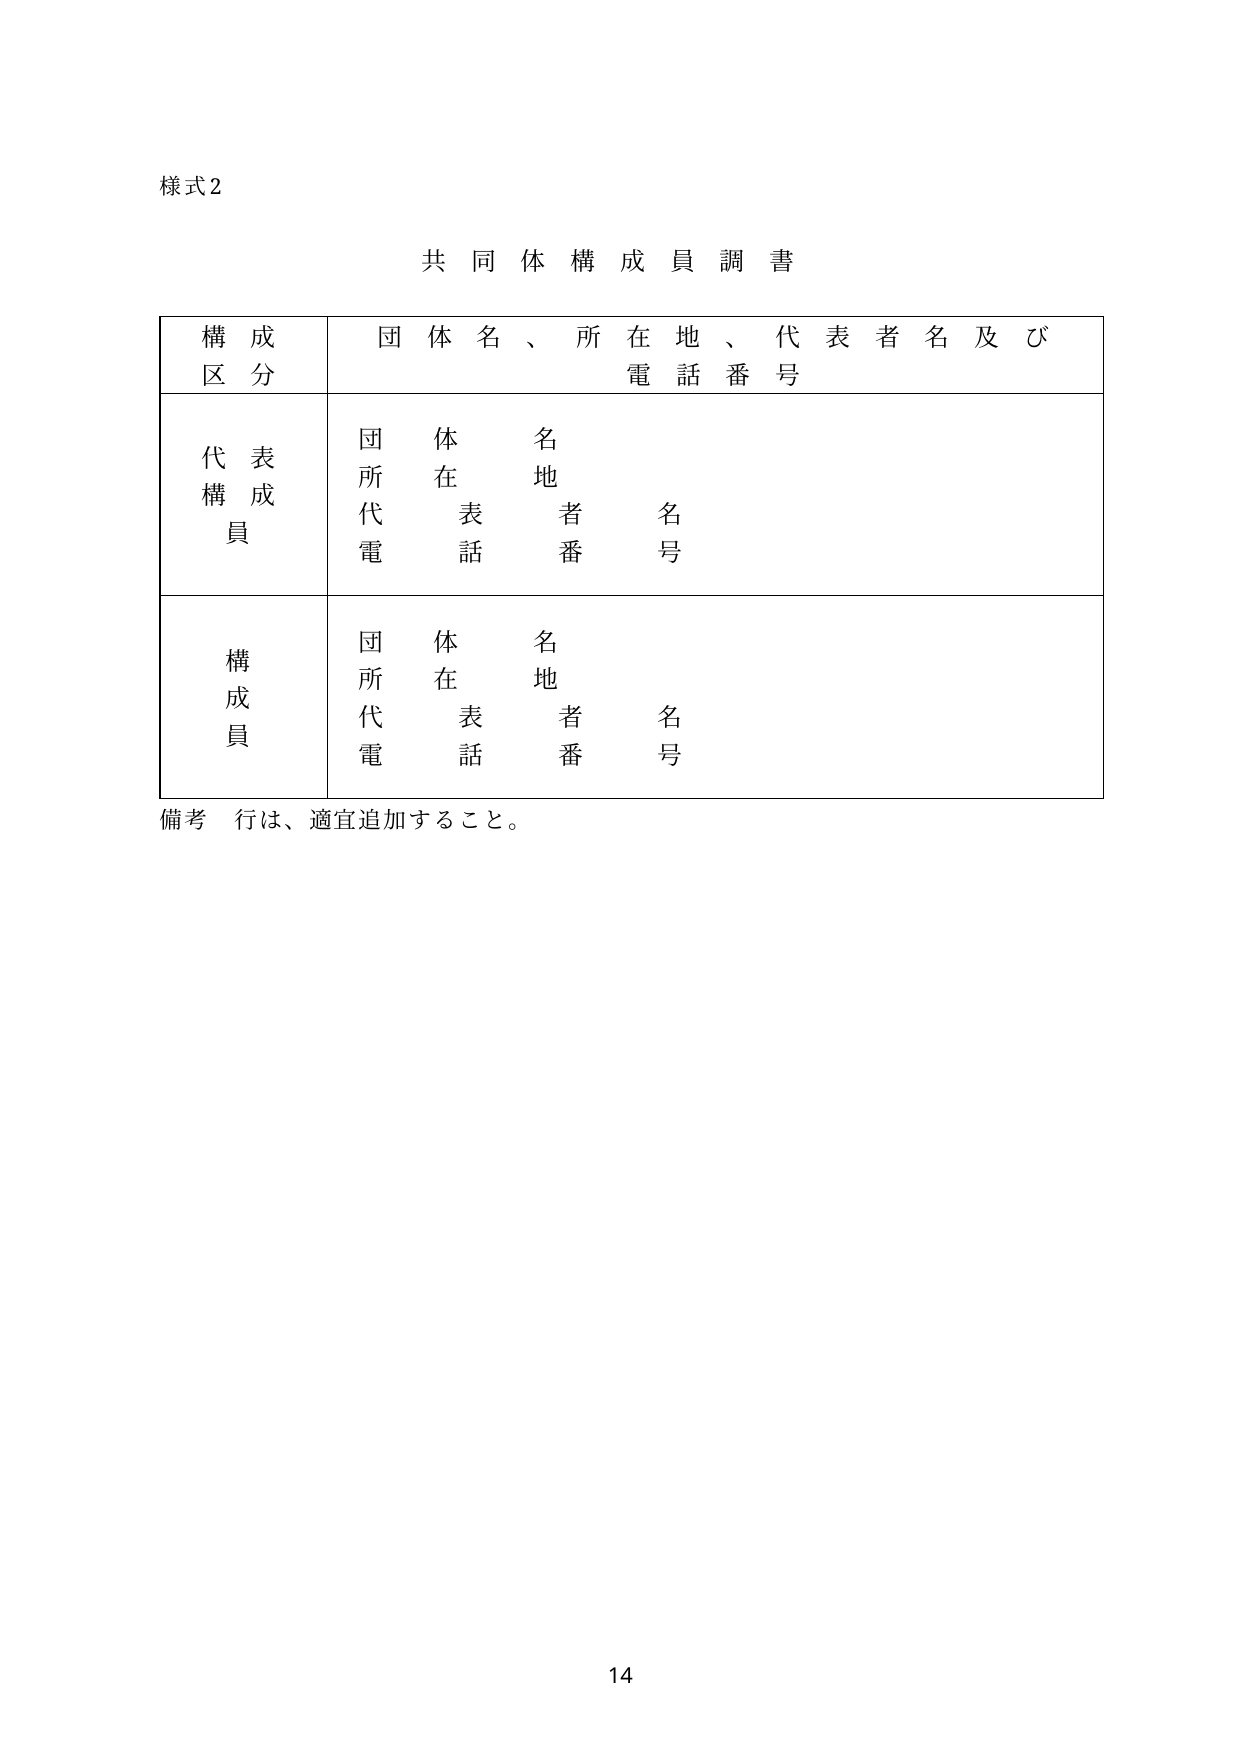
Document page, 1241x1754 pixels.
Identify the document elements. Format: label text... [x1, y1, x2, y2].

table_header 構成区分 [161, 317, 327, 392]
table_cell 団体名 所在地 代 表 者 名 電 話 番 号 [328, 394, 1103, 594]
table_cell 構 成 員 [161, 596, 327, 798]
table_cell 団体名 所在地 代 表 者 名 電 話 番 号 [328, 596, 1103, 798]
table_header 団体名、所在地、代表者名及び電話番号 [328, 317, 1103, 392]
text 様式2 [159, 166, 1081, 203]
text 備考 行は、適宜追加すること。 [159, 799, 1081, 837]
text 共同体構成員調書 [159, 241, 1081, 279]
table_cell 代表構成員 [161, 394, 327, 594]
